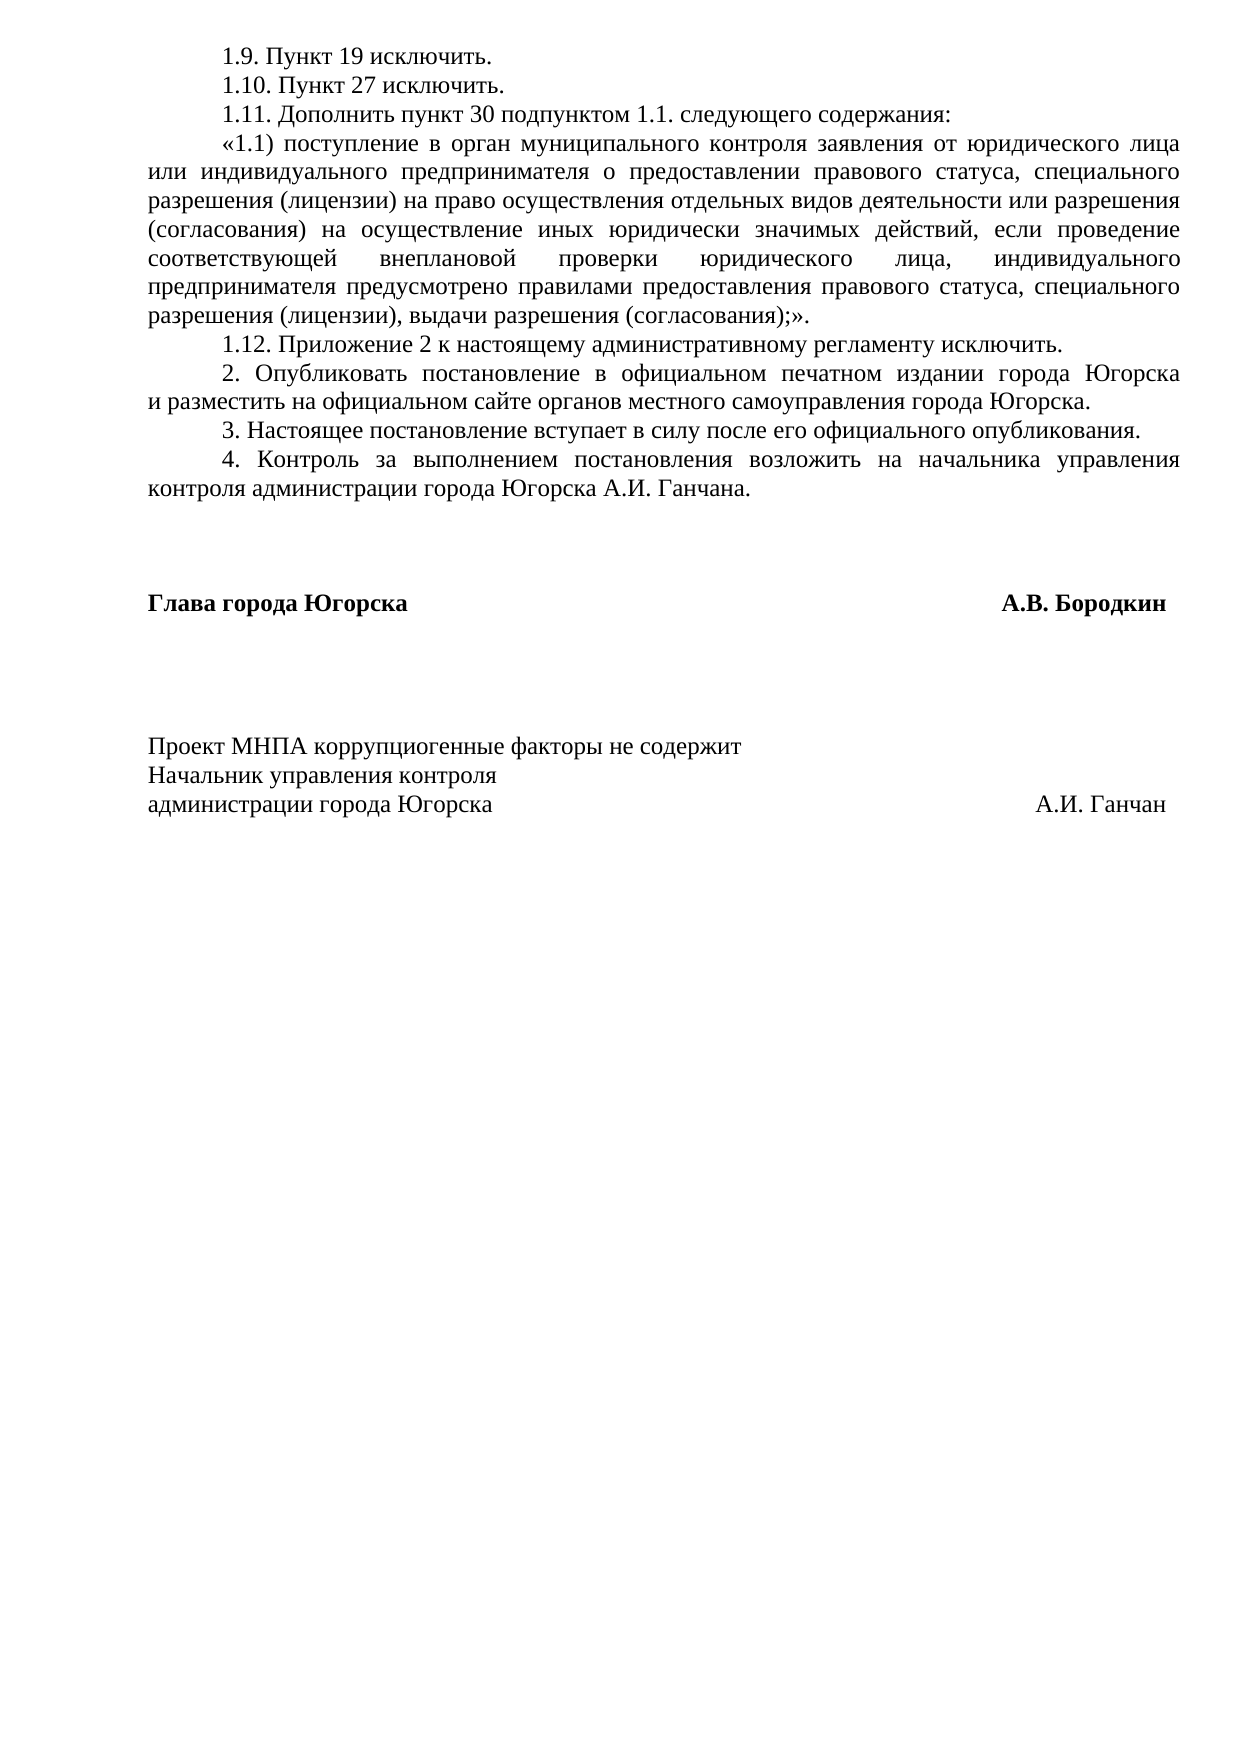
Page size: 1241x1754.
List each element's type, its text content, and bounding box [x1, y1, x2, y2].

text 4. Контроль за выполнением постановления возложить на начальника управления контроля администрации города Югорска А.И. Ганчана. [148, 444, 1181, 501]
text 1.10. Пункт 27 исключить. [148, 70, 1181, 99]
text 1.11. Дополнить пункт 30 подпунктом 1.1. следующего содержания: [148, 99, 1181, 128]
text «1.1) поступление в орган муниципального контроля заявления от юридического лица или индивидуального предпринимателя о предоставлении правового статуса, специального разрешения (лицензии) на право осуществления отдельных видов деятельности или разрешения (согласования) на осуществление иных юридически значимых действий, если проведение соответствующей внеплановой проверки юридического лица, индивидуального предпринимателя предусмотрено правилами предоставления правового статуса, специального разрешения (лицензии), выдачи разрешения (согласования);». [148, 128, 1181, 329]
text Глава города Югорска А.В. Бородкин [148, 588, 1181, 616]
text Проект МНПА коррупциогенные факторы не содержит [148, 731, 1181, 760]
text 2. Опубликовать постановление в официальном печатном издании города Югорска и разместить на официальном сайте органов местного самоуправления города Югорска. [148, 358, 1181, 415]
text администрации города Югорска А.И. Ганчан [148, 789, 1181, 818]
text Начальник управления контроля [148, 760, 1181, 789]
text 1.9. Пункт 19 исключить. [148, 41, 1181, 70]
text 1.12. Приложение 2 к настоящему административному регламенту исключить. [148, 329, 1181, 358]
text 3. Настоящее постановление вступает в силу после его официального опубликования. [148, 415, 1181, 444]
